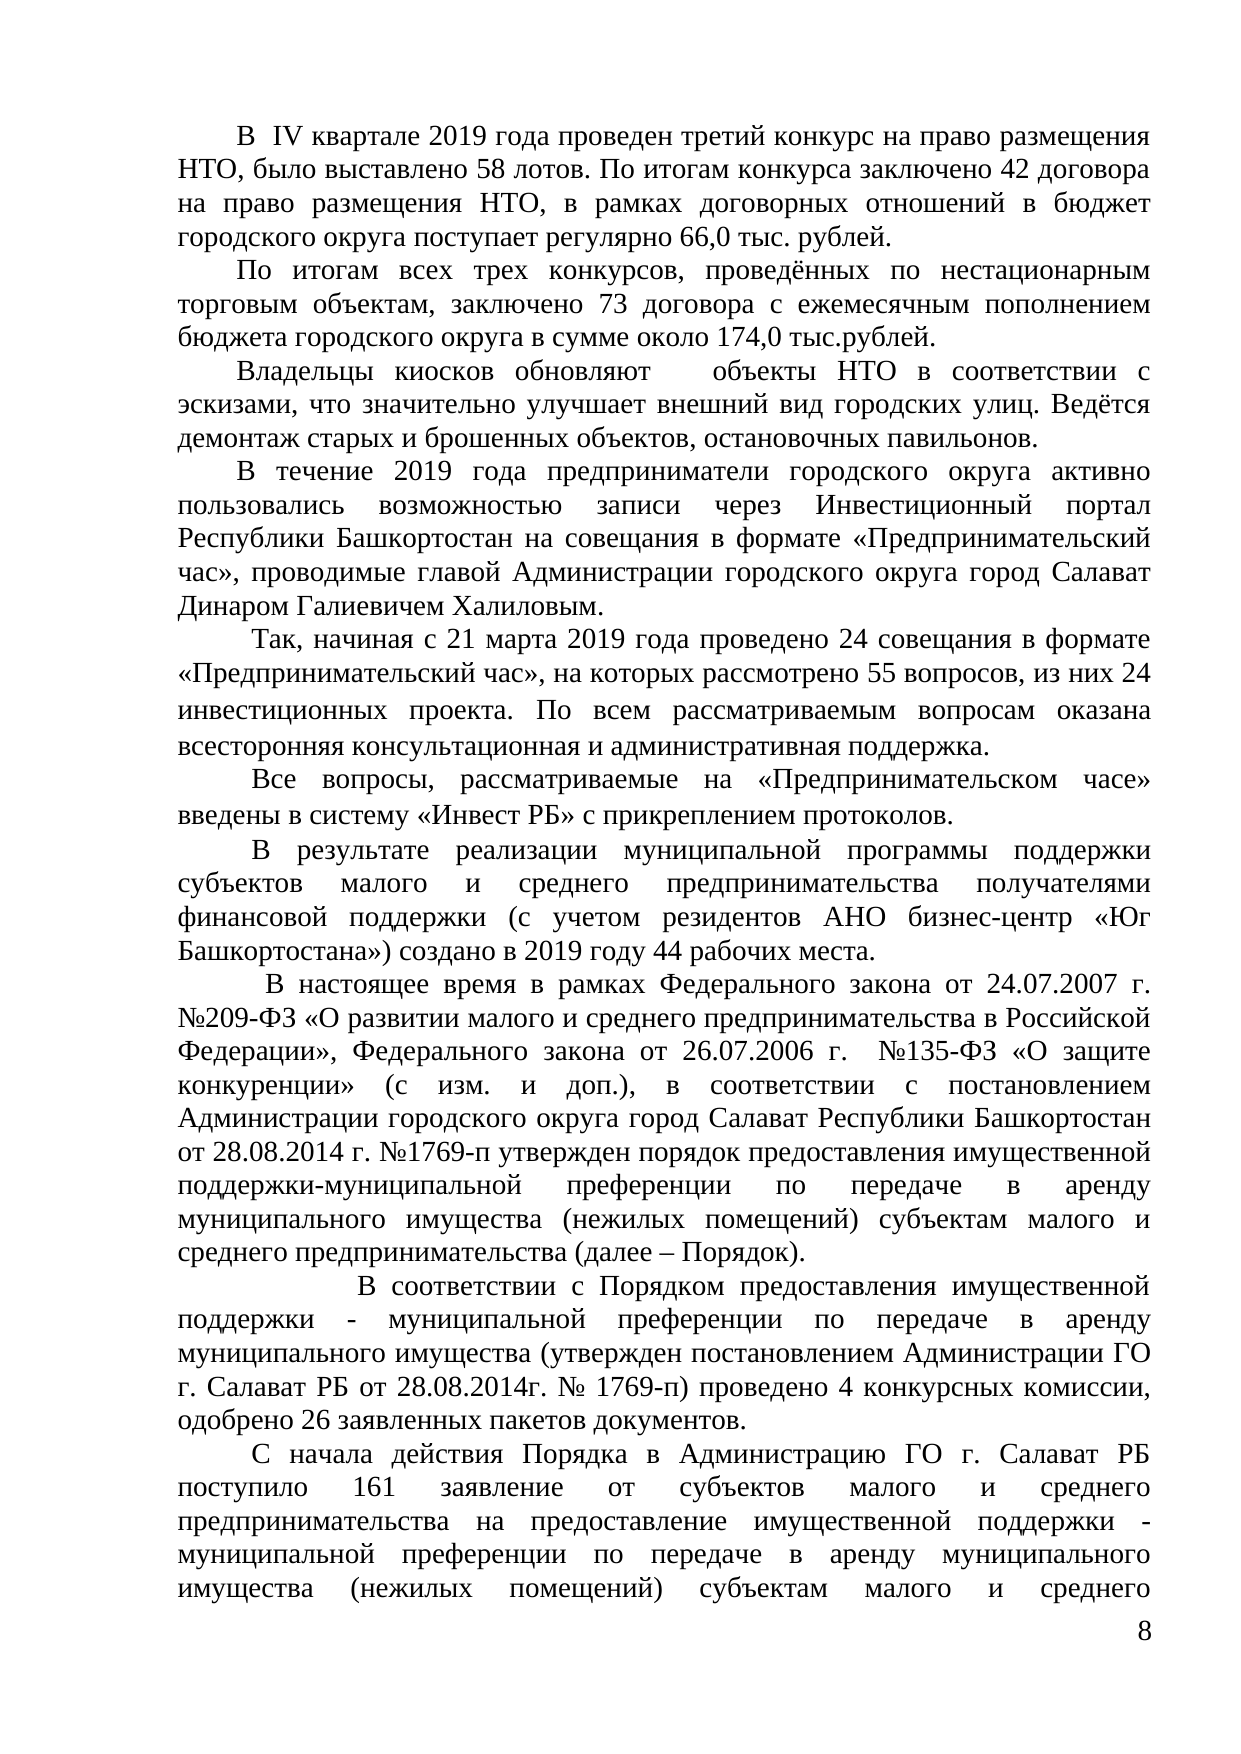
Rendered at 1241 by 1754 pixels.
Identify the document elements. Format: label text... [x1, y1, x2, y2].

text В соответствии с Порядком предоставления имущественной поддержки - муниципальной преференции по передаче в аренду муниципального имущества (утвержден постановлением Администрации ГО г. Салават РБ от 28.08.2014г. № 1769-п) проведено 4 конкурсных комиссии, одобрено 26 заявленных пакетов документов. [177, 1268, 1152, 1436]
text В течение 2019 года предприниматели городского округа активно пользовались возможностью записи через Инвестиционный портал Республики Башкортостан на совещания в формате «Предпринимательский час», проводимые главой Администрации городского округа город Салават Динаром Галиевичем Халиловым. [177, 453, 1152, 621]
text По итогам всех трех конкурсов, проведённых по нестационарным торговым объектам, заключено 73 договора с ежемесячным пополнением бюджета городского округа в сумме около 174,0 тыс.рублей. [177, 252, 1152, 353]
text В IV квартале 2019 года проведен третий конкурс на право размещения НТО, было выставлено 58 лотов. По итогам конкурса заключено 42 договора на право размещения НТО, в рамках договорных отношений в бюджет городского округа поступает регулярно 66,0 тыс. рублей. [177, 118, 1152, 252]
text В настоящее время в рамках Федерального закона от 24.07.2007 г. №209-ФЗ «О развитии малого и среднего предпринимательства в Российской Федерации», Федерального закона от 26.07.2006 г. №135-ФЗ «О защите конкуренции» (с изм. и доп.), в соответствии с постановлением Администрации городского округа город Салават Республики Башкортостан от 28.08.2014 г. №1769-п утвержден порядок предоставления имущественной поддержки-муниципальной преференции по передаче в аренду муниципального имущества (нежилых помещений) субъектам малого и среднего предпринимательства (далее – Порядок). [177, 966, 1152, 1268]
text Все вопросы, рассматриваемые на «Предпринимательском часе» введены в систему «Инвест РБ» с прикреплением протоколов. [177, 762, 1152, 830]
text Владельцы киосков обновляют объекты НТО в соответствии с эскизами, что значительно улучшает внешний вид городских улиц. Ведётся демонтаж старых и брошенных объектов, остановочных павильонов. [177, 353, 1152, 453]
text В результате реализации муниципальной программы поддержки субъектов малого и среднего предпринимательства получателями финансовой поддержки (с учетом резидентов АНО бизнес-центр «Юг Башкортостана») создано в 2019 году 44 рабочих места. [177, 832, 1152, 966]
text Так, начиная с 21 марта 2019 года проведено 24 совещания в формате «Предпринимательский час», на которых рассмотрено 55 вопросов, из них 24 инвестиционных проекта. По всем рассматриваемым вопросам оказана всесторонняя консультационная и административная поддержка. [177, 621, 1152, 762]
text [177, 1436, 1152, 1603]
